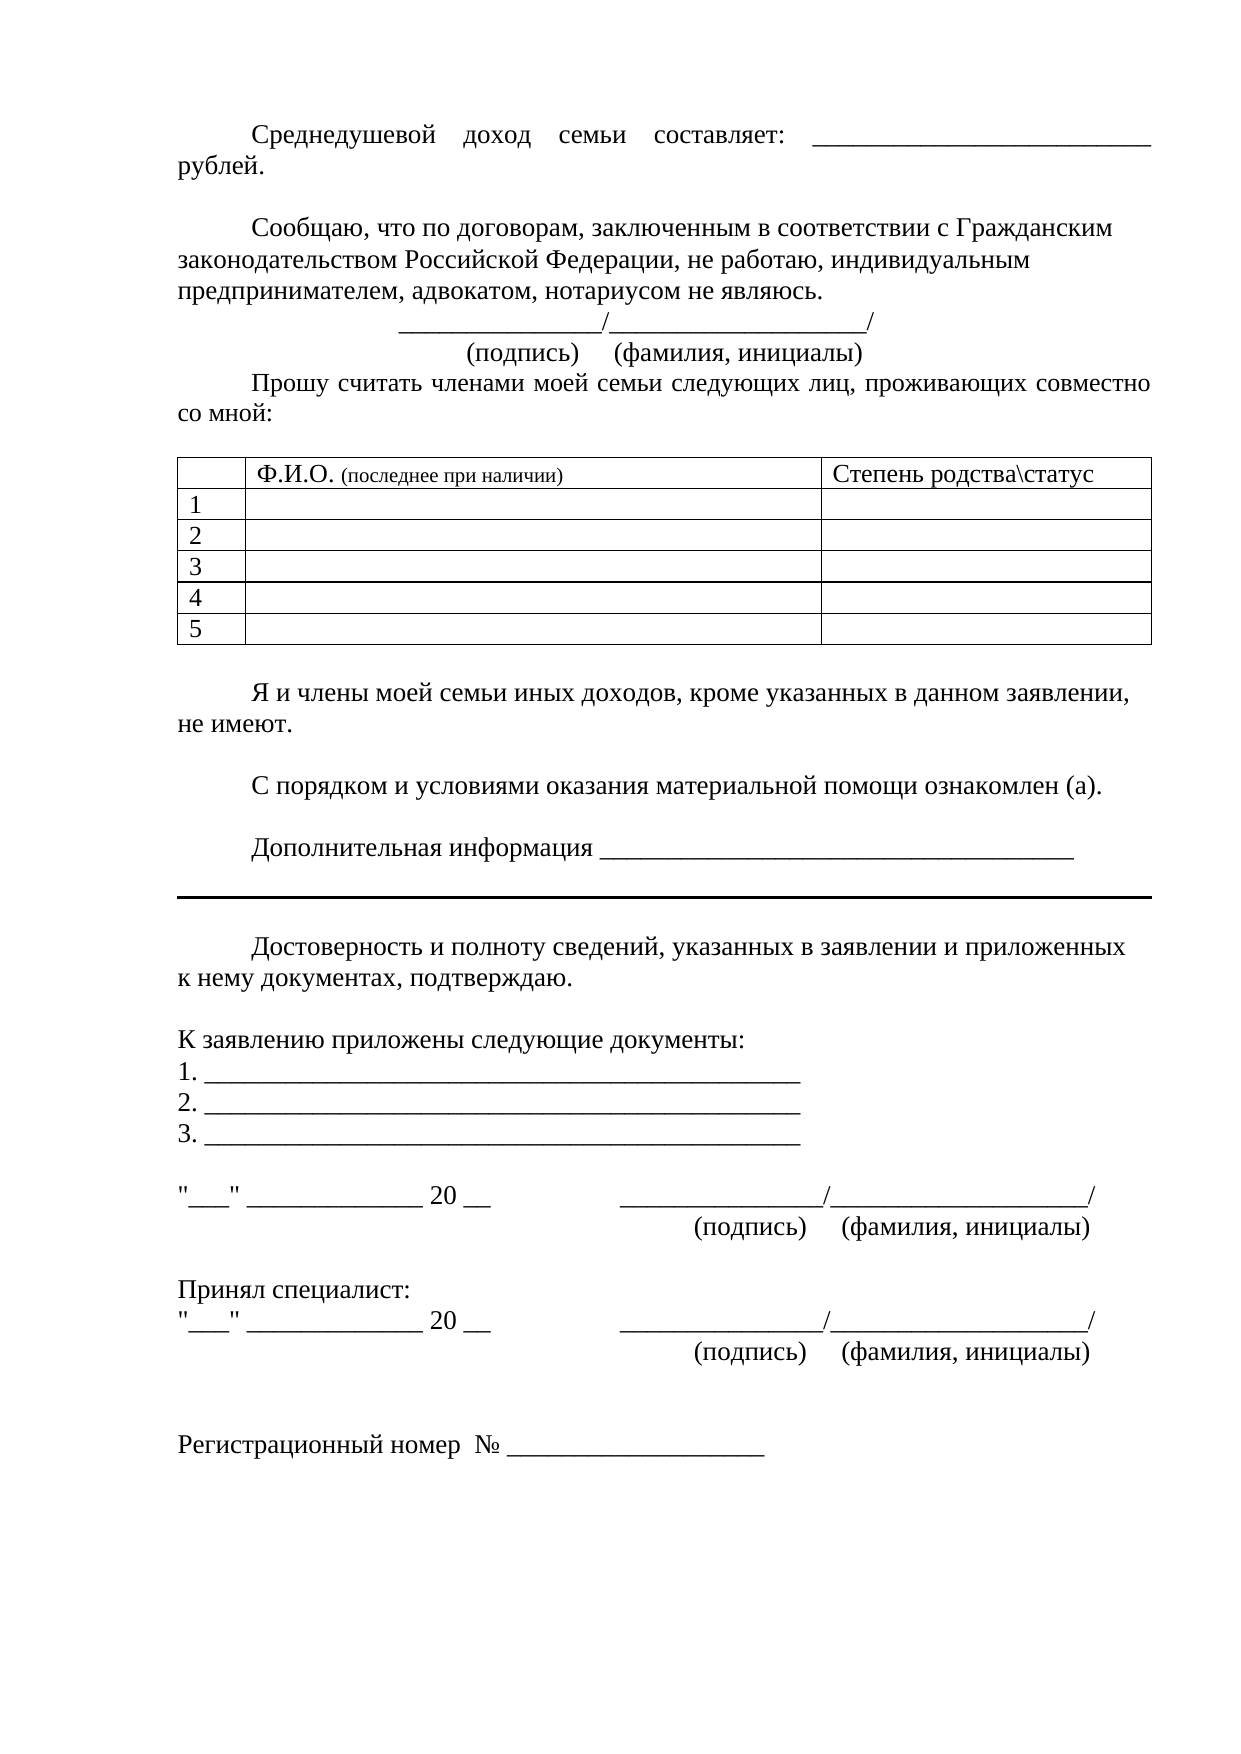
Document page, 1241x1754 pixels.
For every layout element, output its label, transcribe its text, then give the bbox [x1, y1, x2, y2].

table_cell [822, 583, 1151, 612]
text 2. ____________________________________________ [177, 1086, 1152, 1117]
text законодательством Российской Федерации, не работаю, индивидуальным [177, 243, 1152, 274]
text (подпись) (фамилия, инициалы) [177, 336, 1152, 367]
text Регистрационный номер № ___________________ [177, 1428, 1152, 1459]
text Среднедушевой доход семьи составляет: _________________________ рублей. [177, 118, 1152, 180]
text (подпись) (фамилия, инициалы) [620, 1210, 1152, 1242]
table_header [178, 458, 245, 488]
text не имеют. [177, 707, 1152, 738]
table_cell 1 [178, 489, 245, 519]
text к нему документах, подтверждаю. [177, 961, 1152, 992]
table_cell [246, 614, 821, 643]
text К заявлению приложены следующие документы: [177, 1023, 1152, 1055]
table_cell [822, 520, 1151, 550]
text Сообщаю, что по договорам, заключенным в соответствии с Гражданским [177, 212, 1152, 243]
table_cell 2 [178, 520, 245, 550]
text 1. ____________________________________________ [177, 1055, 1152, 1086]
text Прошу считать членами моей семьи следующих лиц, проживающих совместно со мной: [177, 367, 1152, 427]
table_cell [246, 489, 821, 519]
text Я и члены моей семьи иных доходов, кроме указанных в данном заявлении, [177, 676, 1152, 707]
table_header Ф.И.О. (последнее при наличии) [246, 458, 821, 488]
table_header Степень родства\статус [822, 458, 1151, 488]
text С порядком и условиями оказания материальной помощи ознакомлен (а). [177, 769, 1152, 800]
table_cell 3 [178, 551, 245, 581]
text Достоверность и полноту сведений, указанных в заявлении и приложенных [177, 930, 1152, 961]
text 3. ____________________________________________ [177, 1117, 1152, 1148]
table_cell [246, 583, 821, 612]
text (подпись) (фамилия, инициалы) [620, 1335, 1152, 1366]
text _______________/___________________/ [325, 305, 1152, 336]
text Принял специалист: [177, 1273, 1152, 1304]
text Дополнительная информация ___________________________________ [177, 831, 1152, 863]
table_cell 4 [178, 583, 245, 612]
text "___" _____________ 20 __ _______________/___________________/ [177, 1179, 1152, 1210]
table_cell [822, 489, 1151, 519]
table_cell 5 [178, 614, 245, 643]
text предпринимателем, адвокатом, нотариусом не являюсь. [177, 274, 1152, 305]
table_cell [822, 551, 1151, 581]
text "___" _____________ 20 __ _______________/___________________/ [177, 1304, 1152, 1335]
table_cell [246, 520, 821, 550]
table_cell [246, 551, 821, 581]
table_cell [822, 614, 1151, 643]
